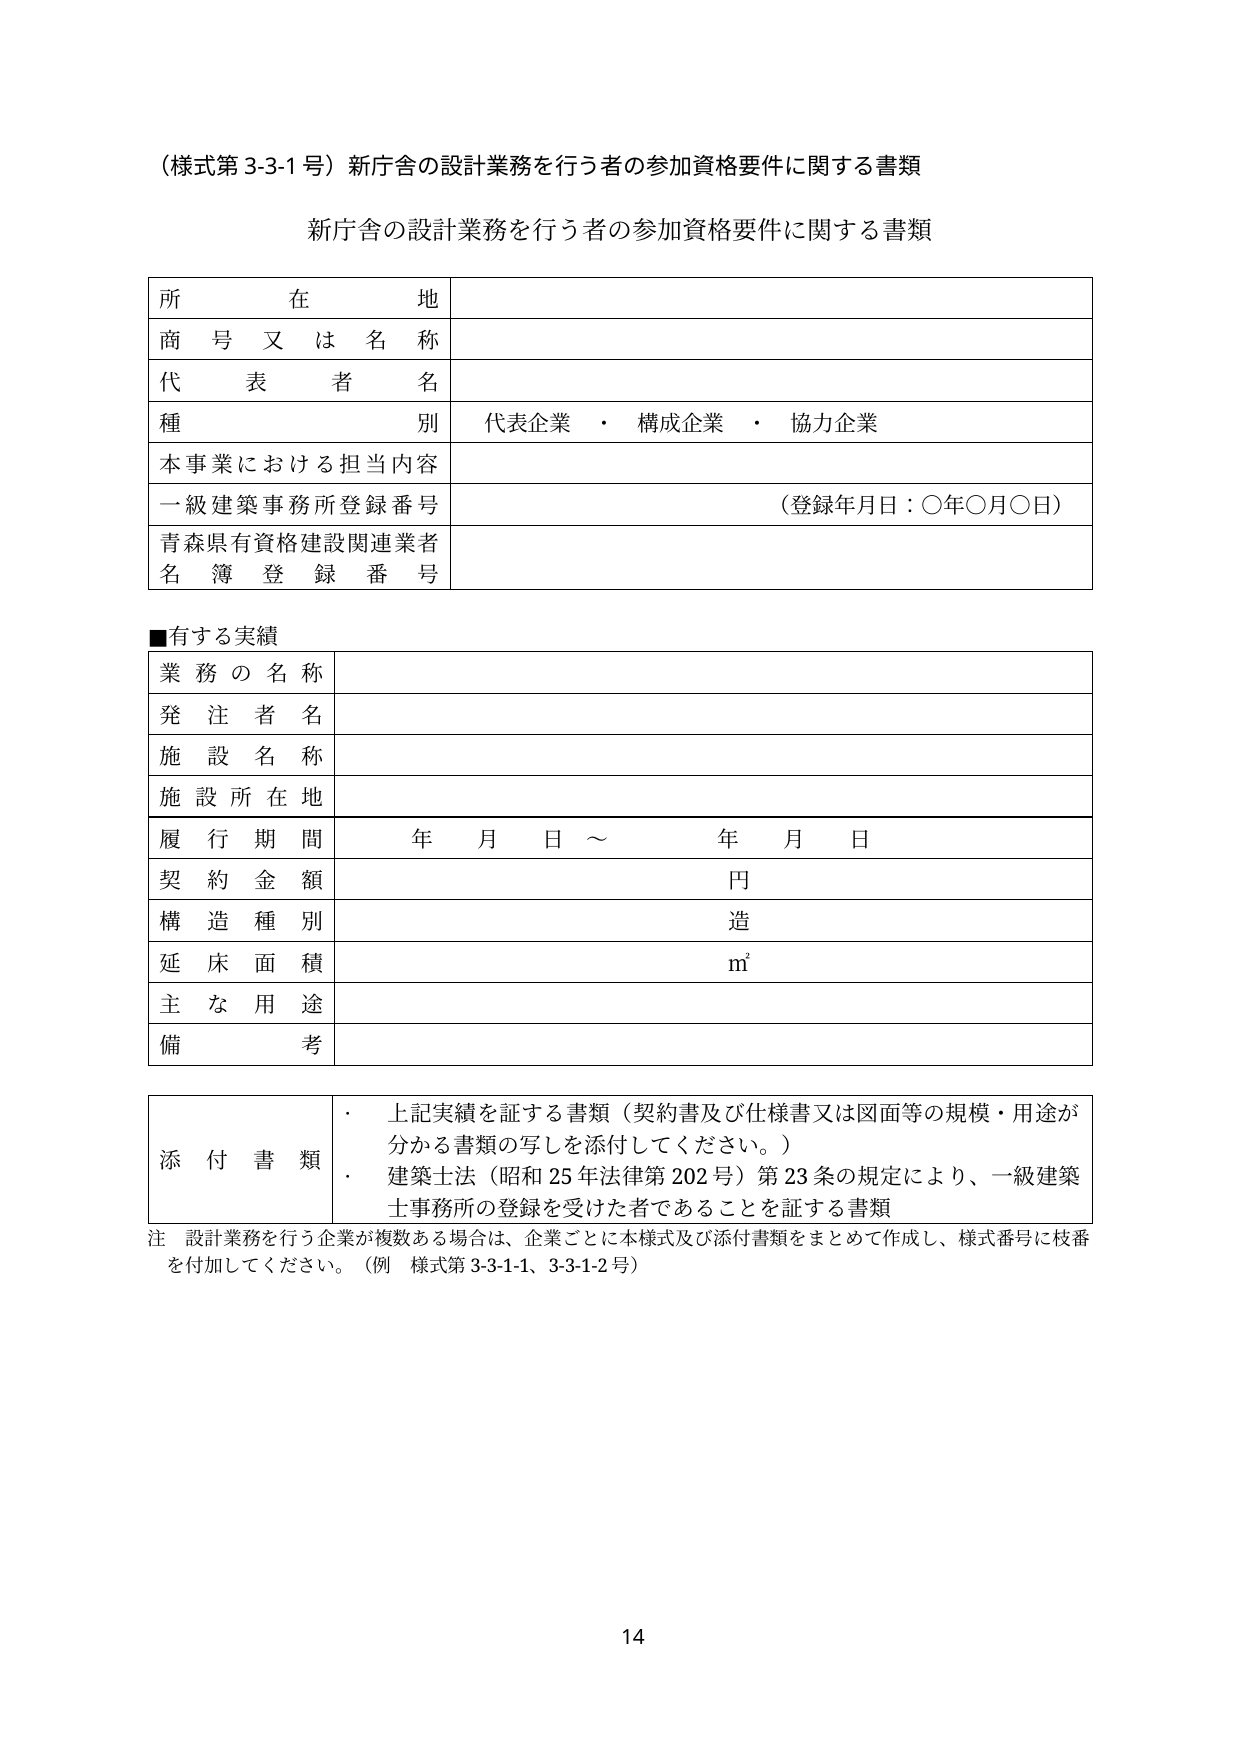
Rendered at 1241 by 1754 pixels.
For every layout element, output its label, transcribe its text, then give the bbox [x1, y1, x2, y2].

table_cell 施設名称 [149, 735, 334, 775]
table_header [451, 278, 1092, 318]
table_cell 代表者名 [149, 360, 450, 401]
table_cell 契約金額 [149, 859, 334, 899]
table_cell ㎡ [718, 942, 1092, 982]
table_cell （登録年月日：○年○月○日） [451, 484, 1092, 525]
table_cell 施設所在地 [149, 776, 334, 816]
table_cell 本事業における担当内容 [149, 443, 450, 483]
table_cell [335, 735, 1092, 775]
table_cell [451, 360, 1092, 401]
table_cell [335, 983, 1092, 1023]
table_cell 構造種別 [149, 900, 334, 941]
table_cell 一級建築事務所登録番号 [149, 484, 450, 525]
table_cell [718, 1024, 1092, 1064]
table_cell 主な用途 [149, 983, 334, 1023]
table_cell [335, 694, 1092, 734]
table_header [335, 652, 1092, 692]
table_cell 年 月 日 ～ 年 月 日 [335, 818, 1092, 858]
table_cell 備考 [149, 1024, 334, 1064]
text 新庁舎の設計業務を行う者の参加資格要件に関する書類 [148, 211, 1092, 247]
table_cell 延床面積 [149, 942, 334, 982]
table_cell [335, 776, 1092, 816]
table_cell 代表企業 ・ 構成企業 ・ 協力企業 [451, 402, 1092, 442]
table_cell 商号又は名称 [149, 319, 450, 359]
table_cell [451, 443, 1092, 483]
table_cell [335, 859, 717, 899]
table_cell 履行期間 [149, 818, 334, 858]
table_header 所在地 [149, 278, 450, 318]
table_cell [451, 526, 1092, 589]
table_cell 発注者名 [149, 694, 334, 734]
text ■有する実績 [148, 619, 1092, 651]
table_header 上記実績を証する書類（契約書及び仕様書又は図面等の規模・用途が分かる書類の写しを添付してください。） 建築士法（昭和25年法律第202号）第23条の規定により、一級建築士事務所の登録を受けた者であることを証する書類 [333, 1096, 1092, 1222]
table_header 業務の名称 [149, 652, 334, 692]
subtitle （様式第3-3-1号）新庁舎の設計業務を行う者の参加資格要件に関する書類 [148, 148, 1092, 181]
table_cell 青森県有資格建設関連業者 名簿登録番号 [149, 526, 450, 589]
table_cell [335, 1024, 717, 1064]
text 注 設計業務を行う企業が複数ある場合は、企業ごとに本様式及び添付書類をまとめて作成し、様式番号に枝番を付加してください。（例 様式第3-3-1-1、3-3-1-2号） [148, 1224, 1092, 1277]
table_cell [451, 319, 1092, 359]
table_cell 種別 [149, 402, 450, 442]
table_cell 円 [718, 859, 1092, 899]
table_cell [335, 942, 717, 982]
table_cell 造 [718, 900, 1092, 941]
table_header 添付書類 [149, 1096, 332, 1222]
table_cell [335, 900, 717, 941]
